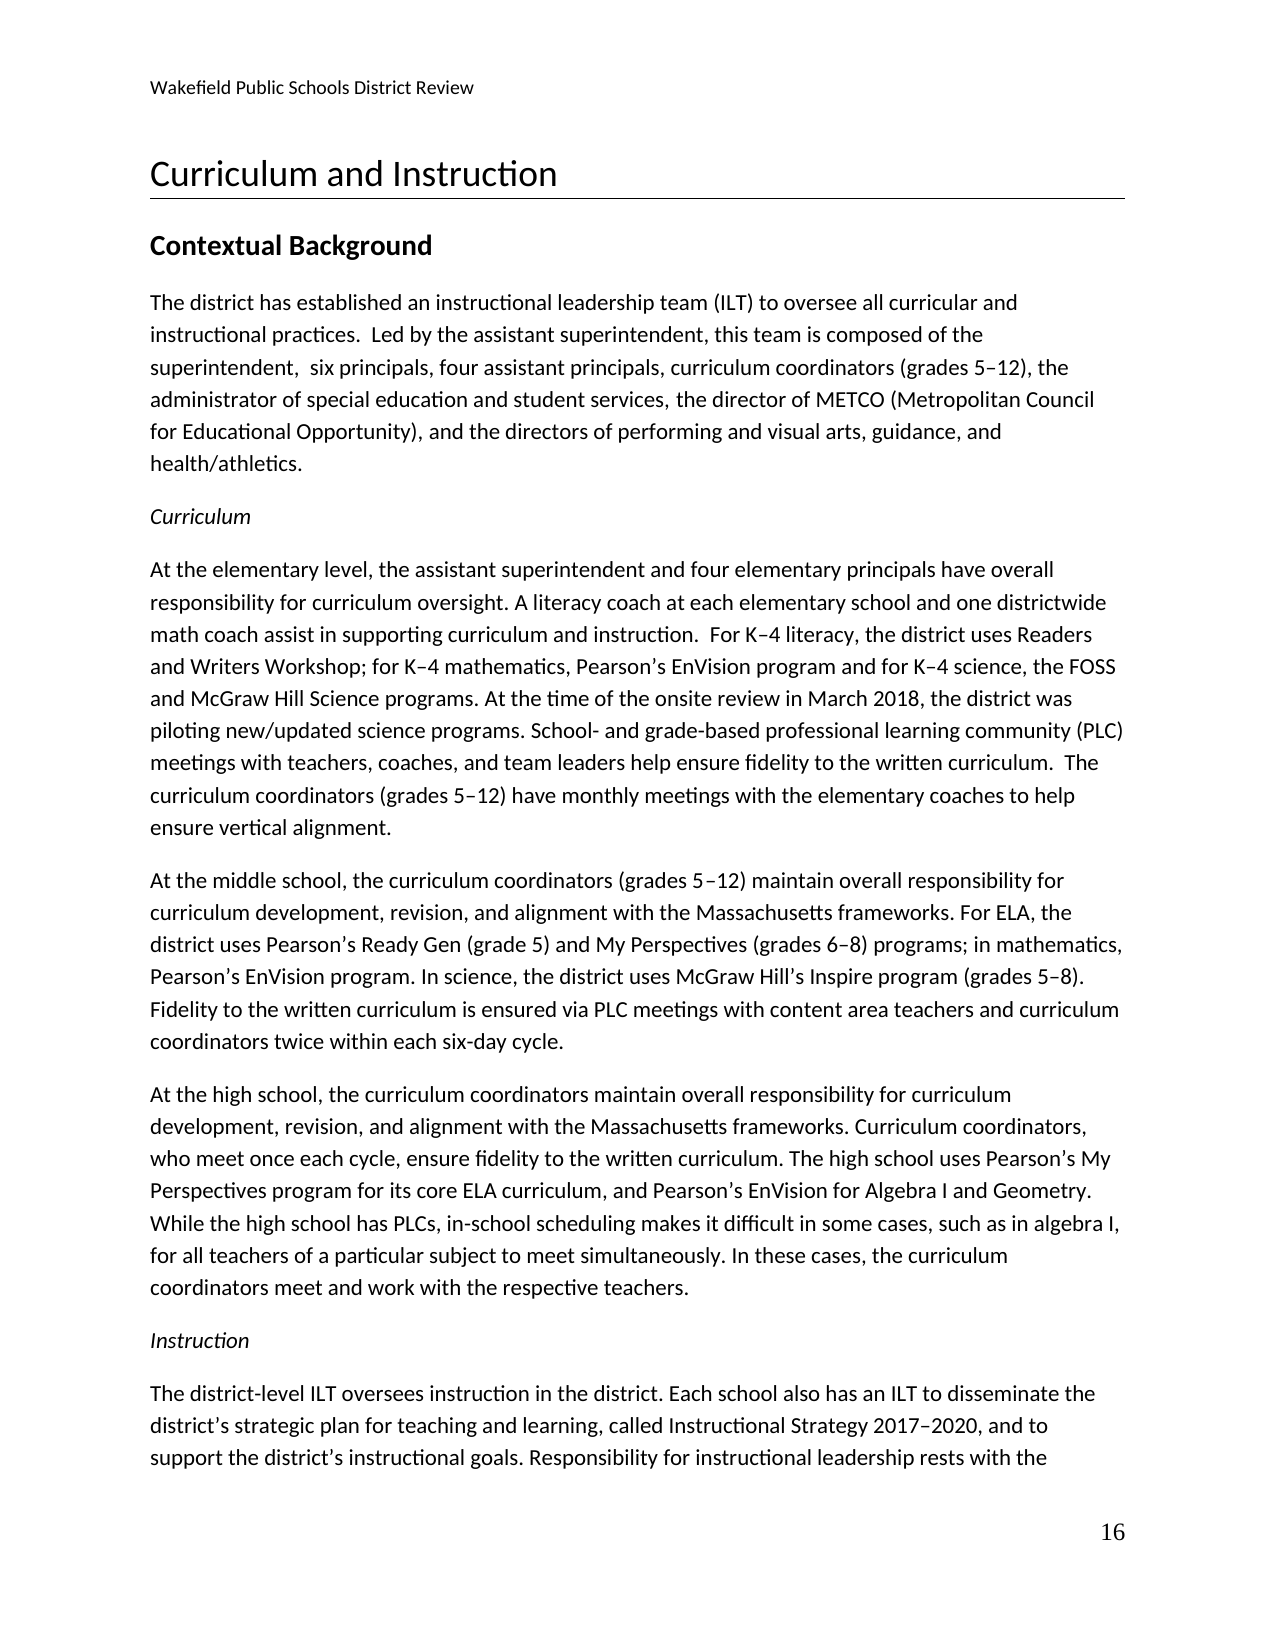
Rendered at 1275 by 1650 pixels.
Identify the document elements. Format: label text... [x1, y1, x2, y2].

text The district has established an instructional leadership team (ILT) to oversee all curricular and instructional practices. Led by the assistant superintendent, this team is composed of the superintendent, six principals, four assistant principals, curriculum coordinators (grades 5–12), the administrator of special education and student services, the director of METCO (Metropolitan Council for Educational Opportunity), and the directors of performing and visual arts, guidance, and health/athletics. [150, 288, 1125, 477]
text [150, 1379, 1125, 1471]
text Contextual Background [150, 227, 1125, 262]
text Curriculum [150, 502, 1125, 530]
text Curriculum and Instruction [150, 150, 1125, 198]
text At the elementary level, the assistant superintendent and four elementary principals have overall responsibility for curriculum oversight. A literacy coach at each elementary school and one districtwide math coach assist in supporting curriculum and instruction. For K–4 literacy, the district uses Readers and Writers Workshop; for K–4 mathematics, Pearson’s EnVision program and for K–4 science, the FOSS and McGraw Hill Science programs. At the time of the onsite review in March 2018, the district was piloting new/updated science programs. School- and grade-based professional learning community (PLC) meetings with teachers, coaches, and team leaders help ensure fidelity to the written curriculum. The curriculum coordinators (grades 5–12) have monthly meetings with the elementary coaches to help ensure vertical alignment. [150, 555, 1125, 841]
text At the middle school, the curriculum coordinators (grades 5–12) maintain overall responsibility for curriculum development, revision, and alignment with the Massachusetts frameworks. For ELA, the district uses Pearson’s Ready Gen (grade 5) and My Perspectives (grades 6–8) programs; in mathematics, Pearson’s EnVision program. In science, the district uses McGraw Hill’s Inspire program (grades 5–8). Fidelity to the written curriculum is ensured via PLC meetings with content area teachers and curriculum coordinators twice within each six-day cycle. [150, 866, 1125, 1055]
text At the high school, the curriculum coordinators maintain overall responsibility for curriculum development, revision, and alignment with the Massachusetts frameworks. Curriculum coordinators, who meet once each cycle, ensure fidelity to the written curriculum. The high school uses Pearson’s My Perspectives program for its core ELA curriculum, and Pearson’s EnVision for Algebra I and Geometry. While the high school has PLCs, in-school scheduling makes it difficult in some cases, such as in algebra I, for all teachers of a particular subject to meet simultaneously. In these cases, the curriculum coordinators meet and work with the respective teachers. [150, 1080, 1125, 1301]
text Instruction [150, 1326, 1125, 1354]
